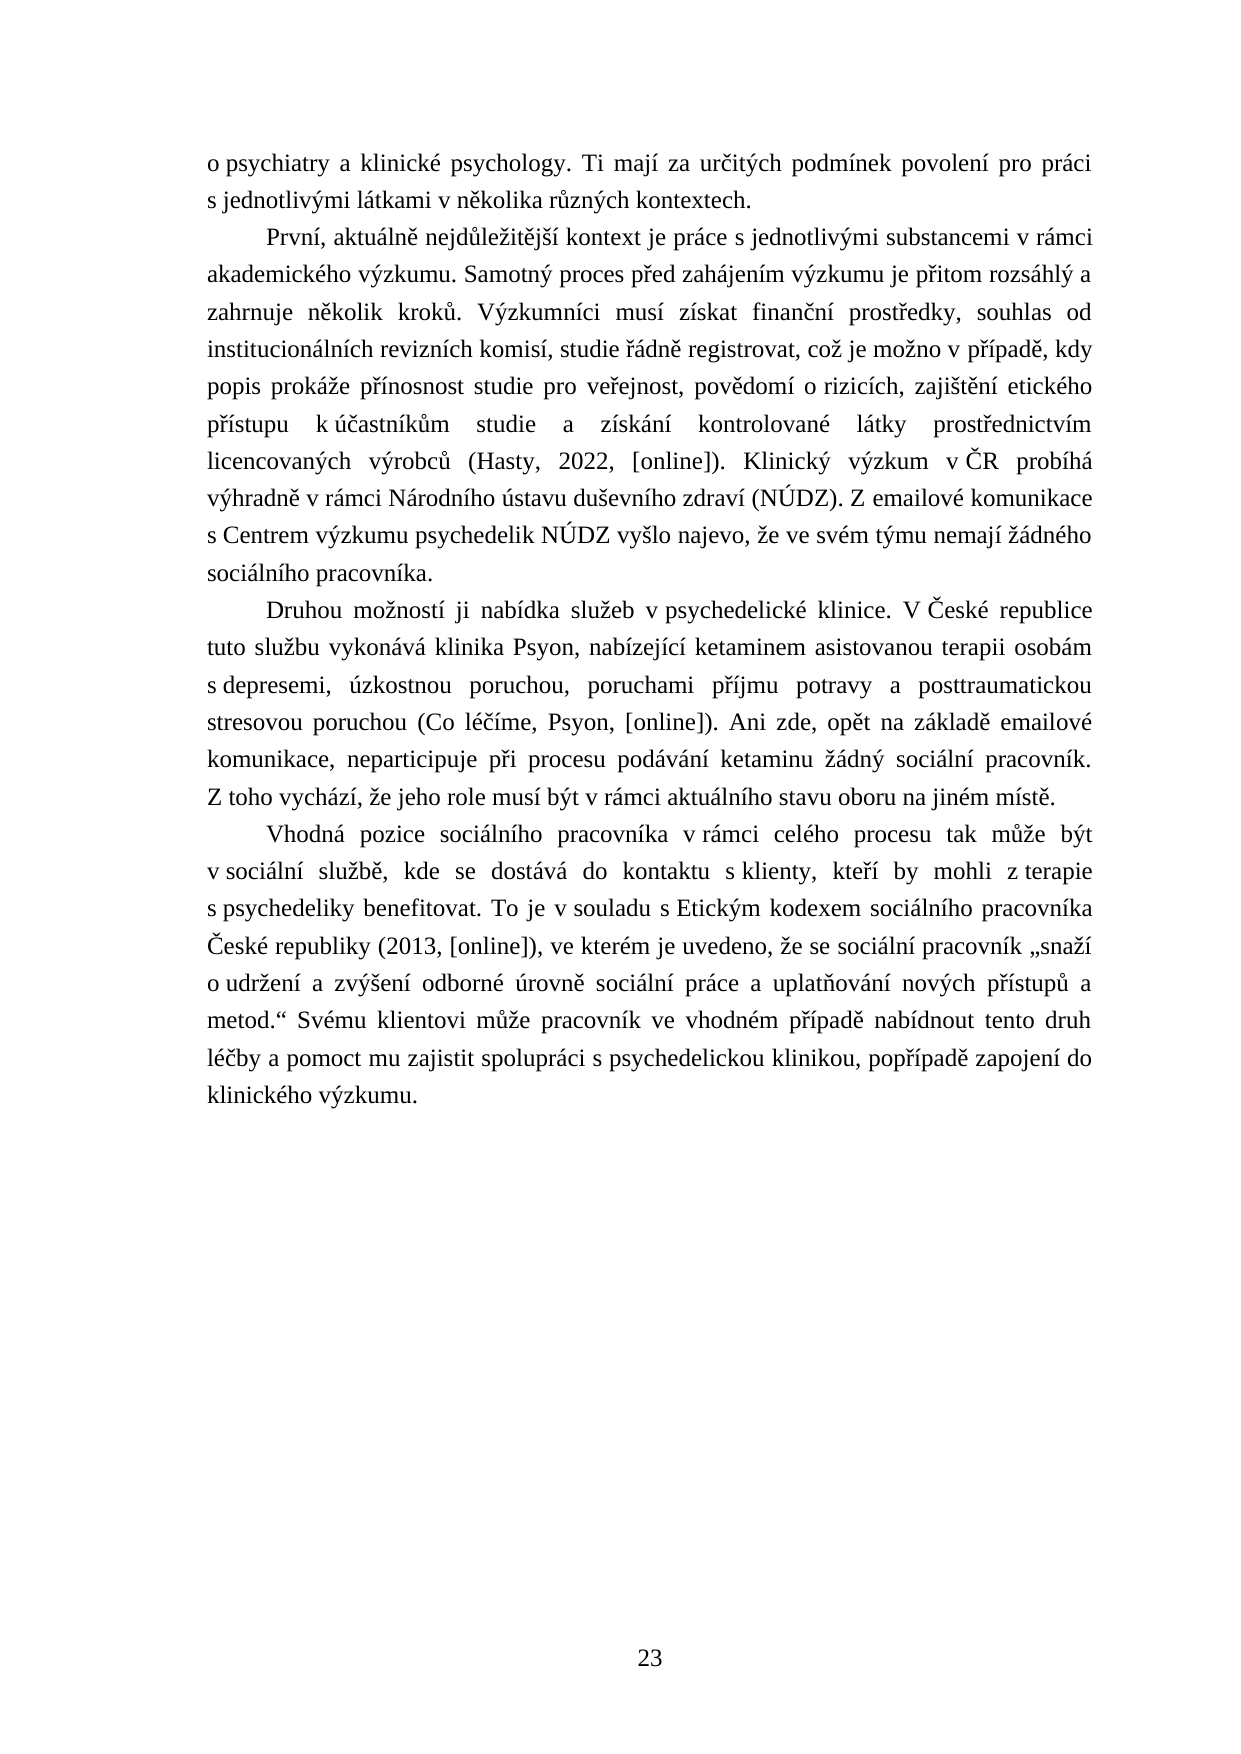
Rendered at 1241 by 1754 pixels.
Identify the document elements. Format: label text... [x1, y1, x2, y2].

text První, aktuálně nejdůležitější kontext je práce s jednotlivými substancemi v rámci akademického výzkumu. Samotný proces před zahájením výzkumu je přitom rozsáhlý a zahrnuje několik kroků. Výzkumníci musí získat finanční prostředky, souhlas od institucionálních revizních komisí, studie řádně registrovat, což je možno v případě, kdy popis prokáže přínosnost studie pro veřejnost, povědomí o rizicích, zajištění etického přístupu k účastníkům studie a získání kontrolované látky prostřednictvím licencovaných výrobců (Hasty, 2022, [online]). Klinický výzkum v ČR probíhá výhradně v rámci Národního ústavu duševního zdraví (NÚDZ). Z emailové komunikace s Centrem výzkumu psychedelik NÚDZ vyšlo najevo, že ve svém týmu nemají žádného sociálního pracovníka. [207, 222, 1092, 587]
text Druhou možností ji nabídka služeb v psychedelické klinice. V České republice tuto službu vykonává klinika Psyon, nabízející ketaminem asistovanou terapii osobám s depresemi, úzkostnou poruchou, poruchami příjmu potravy a posttraumatickou stresovou poruchou (Co léčíme, Psyon, [online]). Ani zde, opět na základě emailové komunikace, neparticipuje při procesu podávání ketaminu žádný sociální pracovník. Z toho vychází, že jeho role musí být v rámci aktuálního stavu oboru na jiném místě. [207, 595, 1092, 810]
text Vhodná pozice sociálního pracovníka v rámci celého procesu tak může být v sociální službě, kde se dostává do kontaktu s klienty, kteří by mohli z terapie s psychedeliky benefitovat. To je v souladu s Etickým kodexem sociálního pracovníka České republiky (2013, [online]), ve kterém je uvedeno, že se sociální pracovník „snaží o udržení a zvýšení odborné úrovně sociální práce a uplatňování nových přístupů a metod.“ Svému klientovi může pracovník ve vhodném případě nabídnout tento druh léčby a pomoct mu zajistit spolupráci s psychedelickou klinikou, popřípadě zapojení do klinického výzkumu. [207, 819, 1092, 1109]
